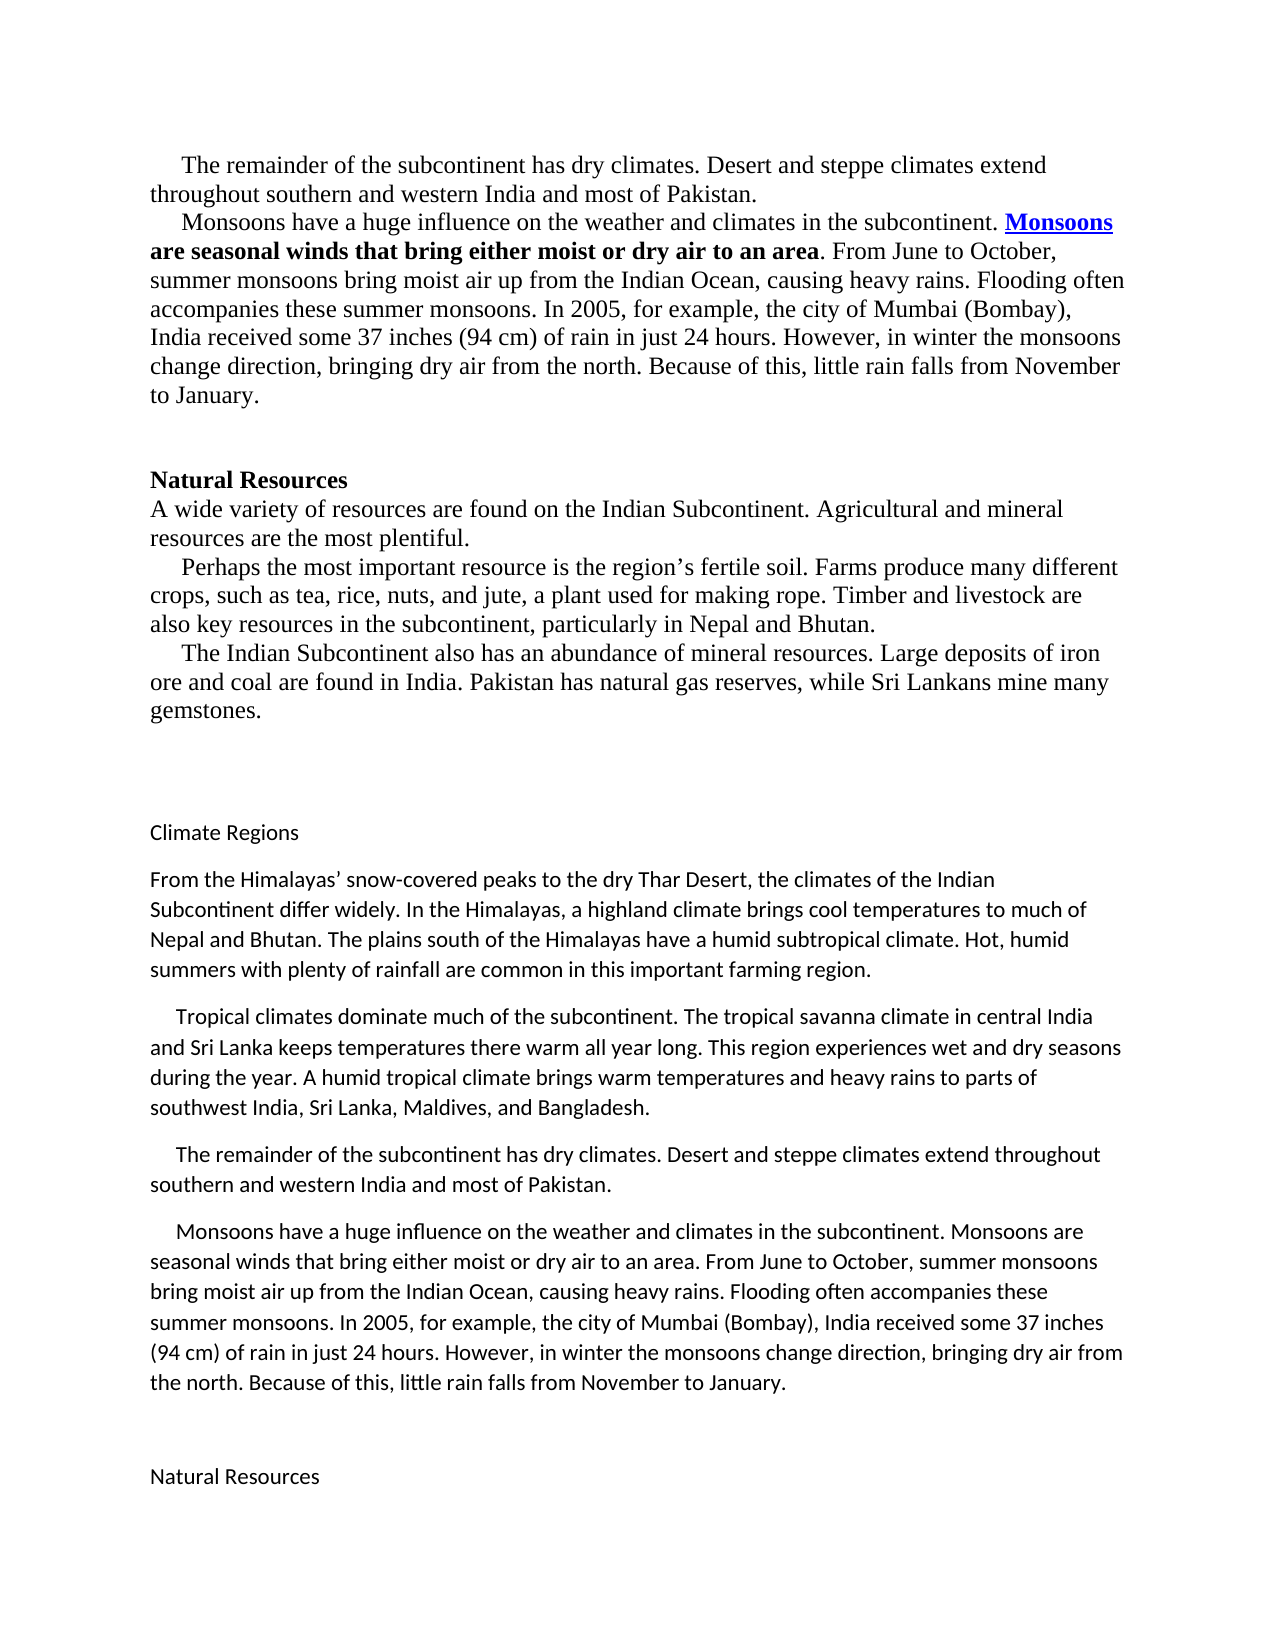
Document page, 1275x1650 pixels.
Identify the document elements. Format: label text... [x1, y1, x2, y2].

text Monsoons have a huge influence on the weather and climates in the subcontinent. Monsoons are seasonal winds that bring either moist or dry air to an area. From June to October, summer monsoons bring moist air up from the Indian Ocean, causing heavy rains. Flooding often accompanies these summer monsoons. In 2005, for example, the city of Mumbai (Bombay), India received some 37 inches (94 cm) of rain in just 24 hours. However, in winter the monsoons change direction, bringing dry air from the north. Because of this, little rain falls from November to January. [150, 1217, 1125, 1396]
text Tropical climates dominate much of the subcontinent. The tropical savanna climate in central India and Sri Lanka keeps temperatures there warm all year long. This region experiences wet and dry seasons during the year. A humid tropical climate brings warm temperatures and heavy rains to parts of southwest India, Sri Lanka, Maldives, and Bangladesh. [150, 1002, 1125, 1121]
text From the Himalayas’ snow-covered peaks to the dry Thar Desert, the climates of the Indian Subcontinent differ widely. In the Himalayas, a highland climate brings cool temperatures to much of Nepal and Bhutan. The plains south of the Himalayas have a humid subtropical climate. Hot, humid summers with plenty of rainfall are common in this important farming region. [150, 865, 1125, 983]
text A wide variety of resources are found on the Indian Subcontinent. Agricultural and mineral resources are the most plentiful. [150, 494, 1125, 552]
text Climate Regions [150, 818, 1125, 846]
text Natural Resources [150, 466, 1125, 494]
text The Indian Subcontinent also has an abundance of mineral resources. Large deposits of iron ore and coal are found in India. Pakistan has natural gas reserves, while Sri Lankans mine many gemstones. [150, 638, 1125, 724]
text The remainder of the subcontinent has dry climates. Desert and steppe climates extend throughout southern and western India and most of Pakistan. [150, 1140, 1125, 1198]
text The remainder of the subcontinent has dry climates. Desert and steppe climates extend throughout southern and western India and most of Pakistan. [150, 150, 1125, 207]
text Monsoons have a huge influence on the weather and climates in the subcontinent. Monsoons are seasonal winds that bring either moist or dry air to an area. From June to October, summer monsoons bring moist air up from the Indian Ocean, causing heavy rains. Flooding often accompanies these summer monsoons. In 2005, for example, the city of Mumbai (Bombay), India received some 37 inches (94 cm) of rain in just 24 hours. However, in winter the monsoons change direction, bringing dry air from the north. Because of this, little rain falls from November to January. [150, 207, 1125, 409]
text Natural Resources [150, 1462, 1125, 1490]
text Perhaps the most important resource is the region’s fertile soil. Farms produce many different crops, such as tea, rice, nuts, and jute, a plant used for making rope. Timber and livestock are also key resources in the subcontinent, particularly in Nepal and Bhutan. [150, 552, 1125, 638]
